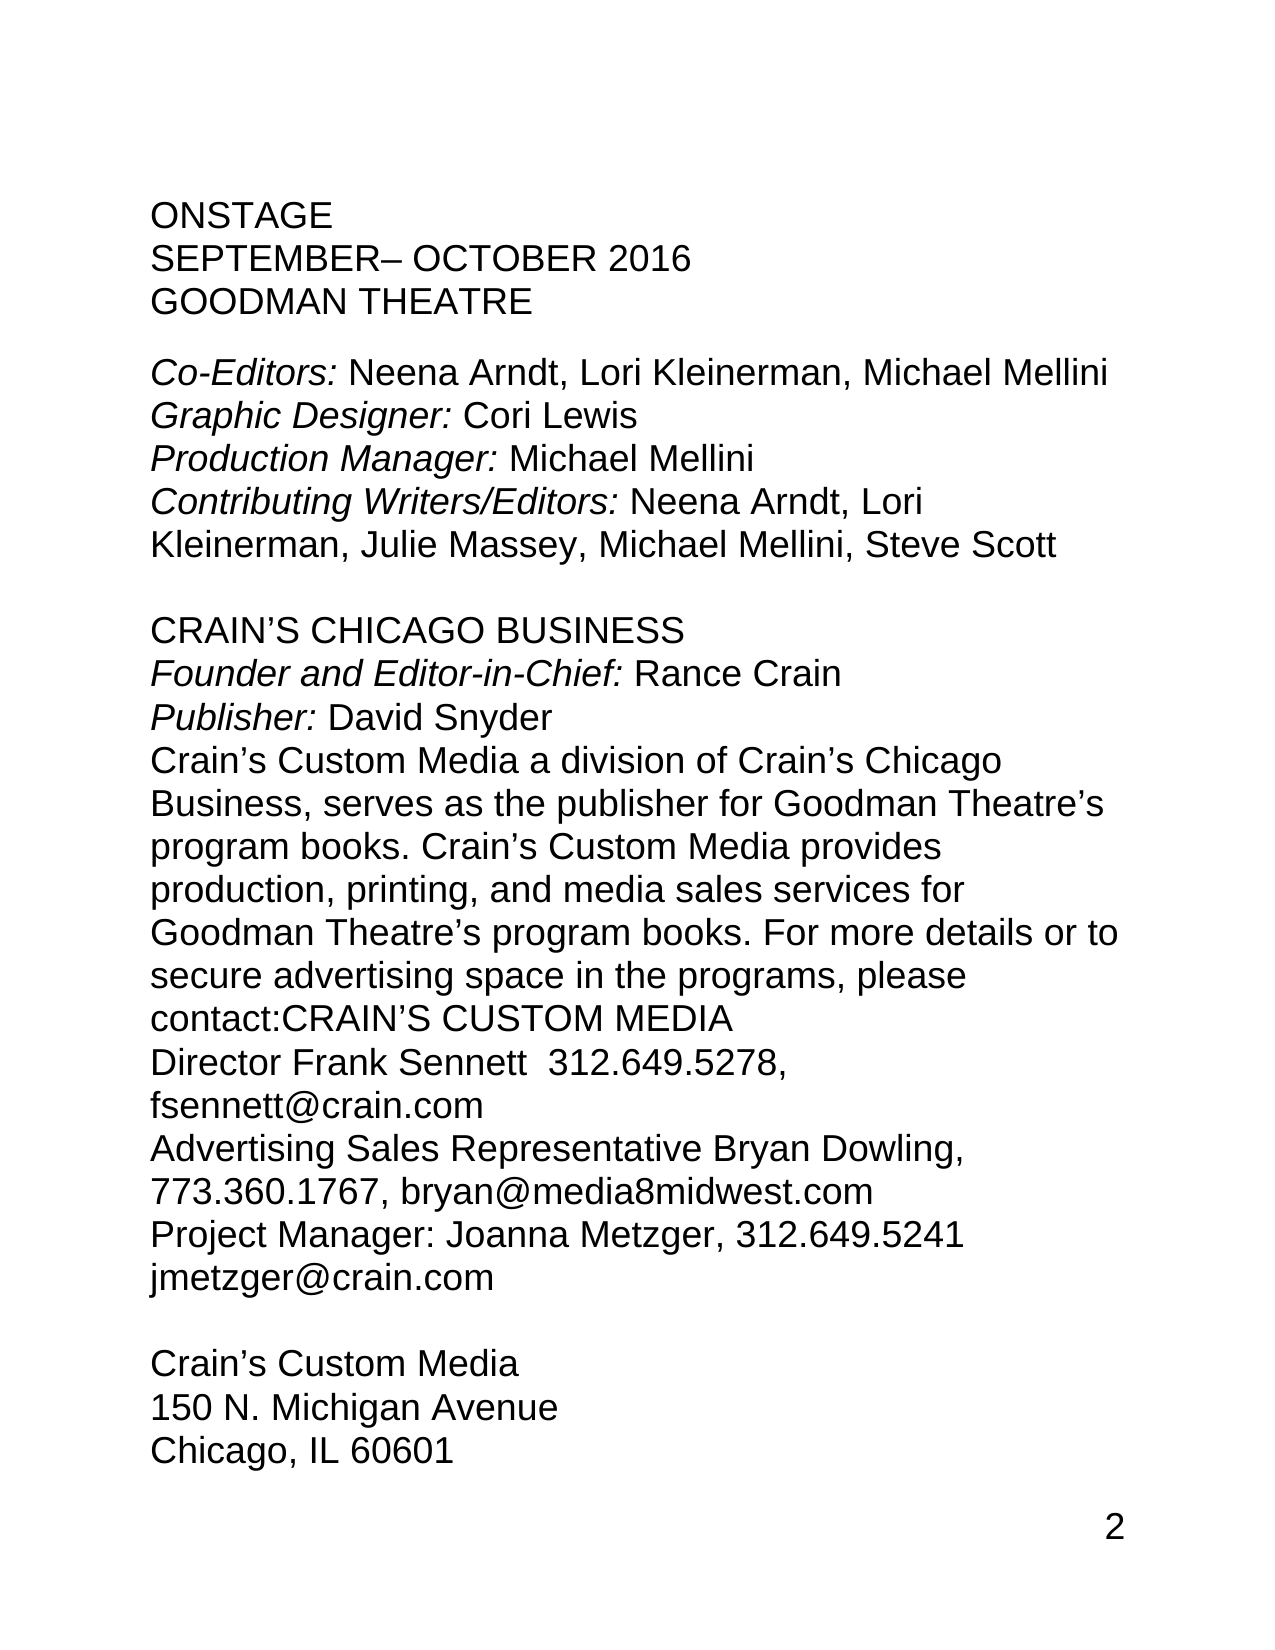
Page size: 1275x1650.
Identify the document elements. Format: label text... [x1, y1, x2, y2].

text 150 N. Michigan Avenue [150, 1385, 1125, 1428]
text ONSTAGE [150, 193, 1125, 236]
text Publisher: David Snyder [150, 695, 1125, 738]
text Advertising Sales Representative Bryan Dowling, 773.360.1767, bryan@media8midwest.com [150, 1126, 1125, 1212]
text Founder and Editor-in-Chief: Rance Crain [150, 652, 1125, 695]
text GOODMAN THEATRE [150, 279, 1125, 322]
text Co-Editors: Neena Arndt, Lori Kleinerman, Michael Mellini [150, 350, 1125, 393]
text Chicago, IL 60601 [150, 1428, 1125, 1471]
text CRAIN’S CHICAGO BUSINESS [150, 608, 1125, 652]
text Contributing Writers/Editors: Neena Arndt, Lori Kleinerman, Julie Massey, Michael Mellini, Steve Scott [150, 479, 1125, 565]
text Crain’s Custom Media [150, 1342, 1125, 1385]
text Crain’s Custom Media a division of Crain’s Chicago Business, serves as the publisher for Goodman Theatre’s program books. Crain’s Custom Media provides production, printing, and media sales services for Goodman Theatre’s program books. For more details or to secure advertising space in the programs, please contact:CRAIN’S CUSTOM MEDIA [150, 738, 1125, 1040]
text Project Manager: Joanna Metzger, 312.649.5241 [150, 1212, 1125, 1255]
text Graphic Designer: Cori Lewis [150, 393, 1125, 436]
text Production Manager: Michael Mellini [150, 436, 1125, 479]
text jmetzger@crain.com [150, 1255, 1125, 1298]
text Director Frank Sennett 312.649.5278, fsennett@crain.com [150, 1040, 1125, 1126]
text SEPTEMBER– OCTOBER 2016 [150, 236, 1125, 279]
